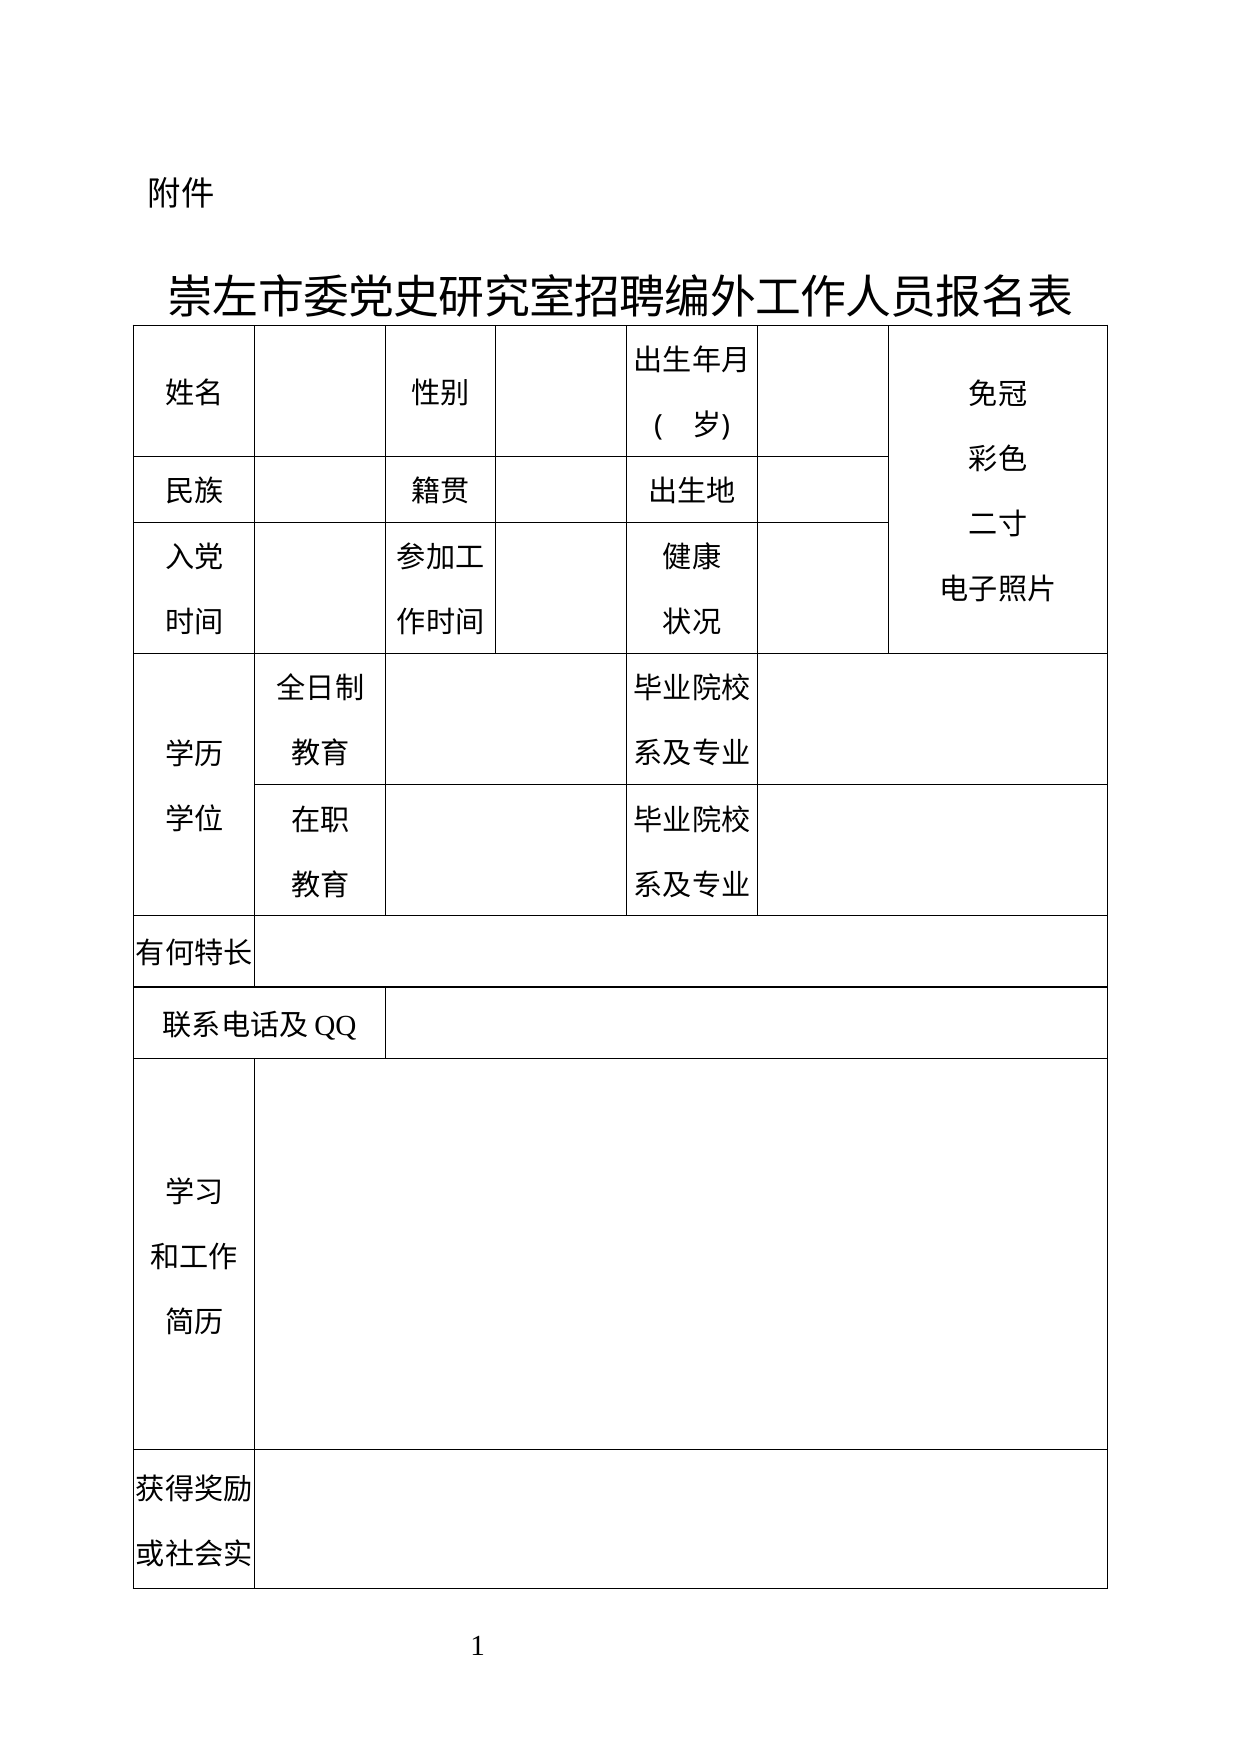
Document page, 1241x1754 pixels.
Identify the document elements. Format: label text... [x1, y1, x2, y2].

table_cell [758, 785, 1107, 915]
table_cell [758, 523, 888, 653]
table_cell [255, 523, 385, 653]
table_header 免冠 彩色 二寸 电子照片 [889, 326, 1107, 653]
table_cell 出生地 [627, 457, 757, 522]
table_cell 籍贯 [386, 457, 495, 522]
table_cell 毕业院校 系及专业 [627, 785, 757, 915]
table_cell [496, 457, 626, 522]
table_cell [386, 988, 1107, 1058]
table_cell 学习 和工作 简历 [134, 1059, 254, 1449]
table_cell 获得奖励或社会实践成果 [134, 1450, 254, 1588]
table_cell 在职 教育 [255, 785, 385, 915]
table_header [758, 326, 888, 456]
table_cell [386, 654, 626, 784]
table_header 性别 [386, 326, 495, 456]
table_header 姓名 [134, 326, 254, 456]
table_cell [255, 1450, 1107, 1588]
table_cell [255, 916, 1107, 986]
table_cell [255, 1059, 1107, 1449]
table_cell 学历 学位 [134, 654, 254, 915]
table_cell 有何特长 [134, 916, 254, 986]
table_cell 入党 时间 [134, 523, 254, 653]
table_header [496, 326, 626, 456]
table_cell 民族 [134, 457, 254, 522]
table_cell [758, 457, 888, 522]
table_cell [496, 523, 626, 653]
table_cell 参加工作时间 [386, 523, 495, 653]
table_header 出生年月 ( 岁) [627, 326, 757, 456]
table_cell 健康 状况 [627, 523, 757, 653]
table_cell 全日制 教育 [255, 654, 385, 784]
table_cell 联系电话及QQ [134, 988, 385, 1058]
table_cell 毕业院校 系及专业 [627, 654, 757, 784]
table_header [255, 326, 385, 456]
table_cell [758, 654, 1107, 784]
text 附件 [148, 162, 1092, 216]
text 崇左市委党史研究室招聘编外工作人员报名表 [148, 270, 1092, 324]
table_cell [386, 785, 626, 915]
table_cell [255, 457, 385, 522]
